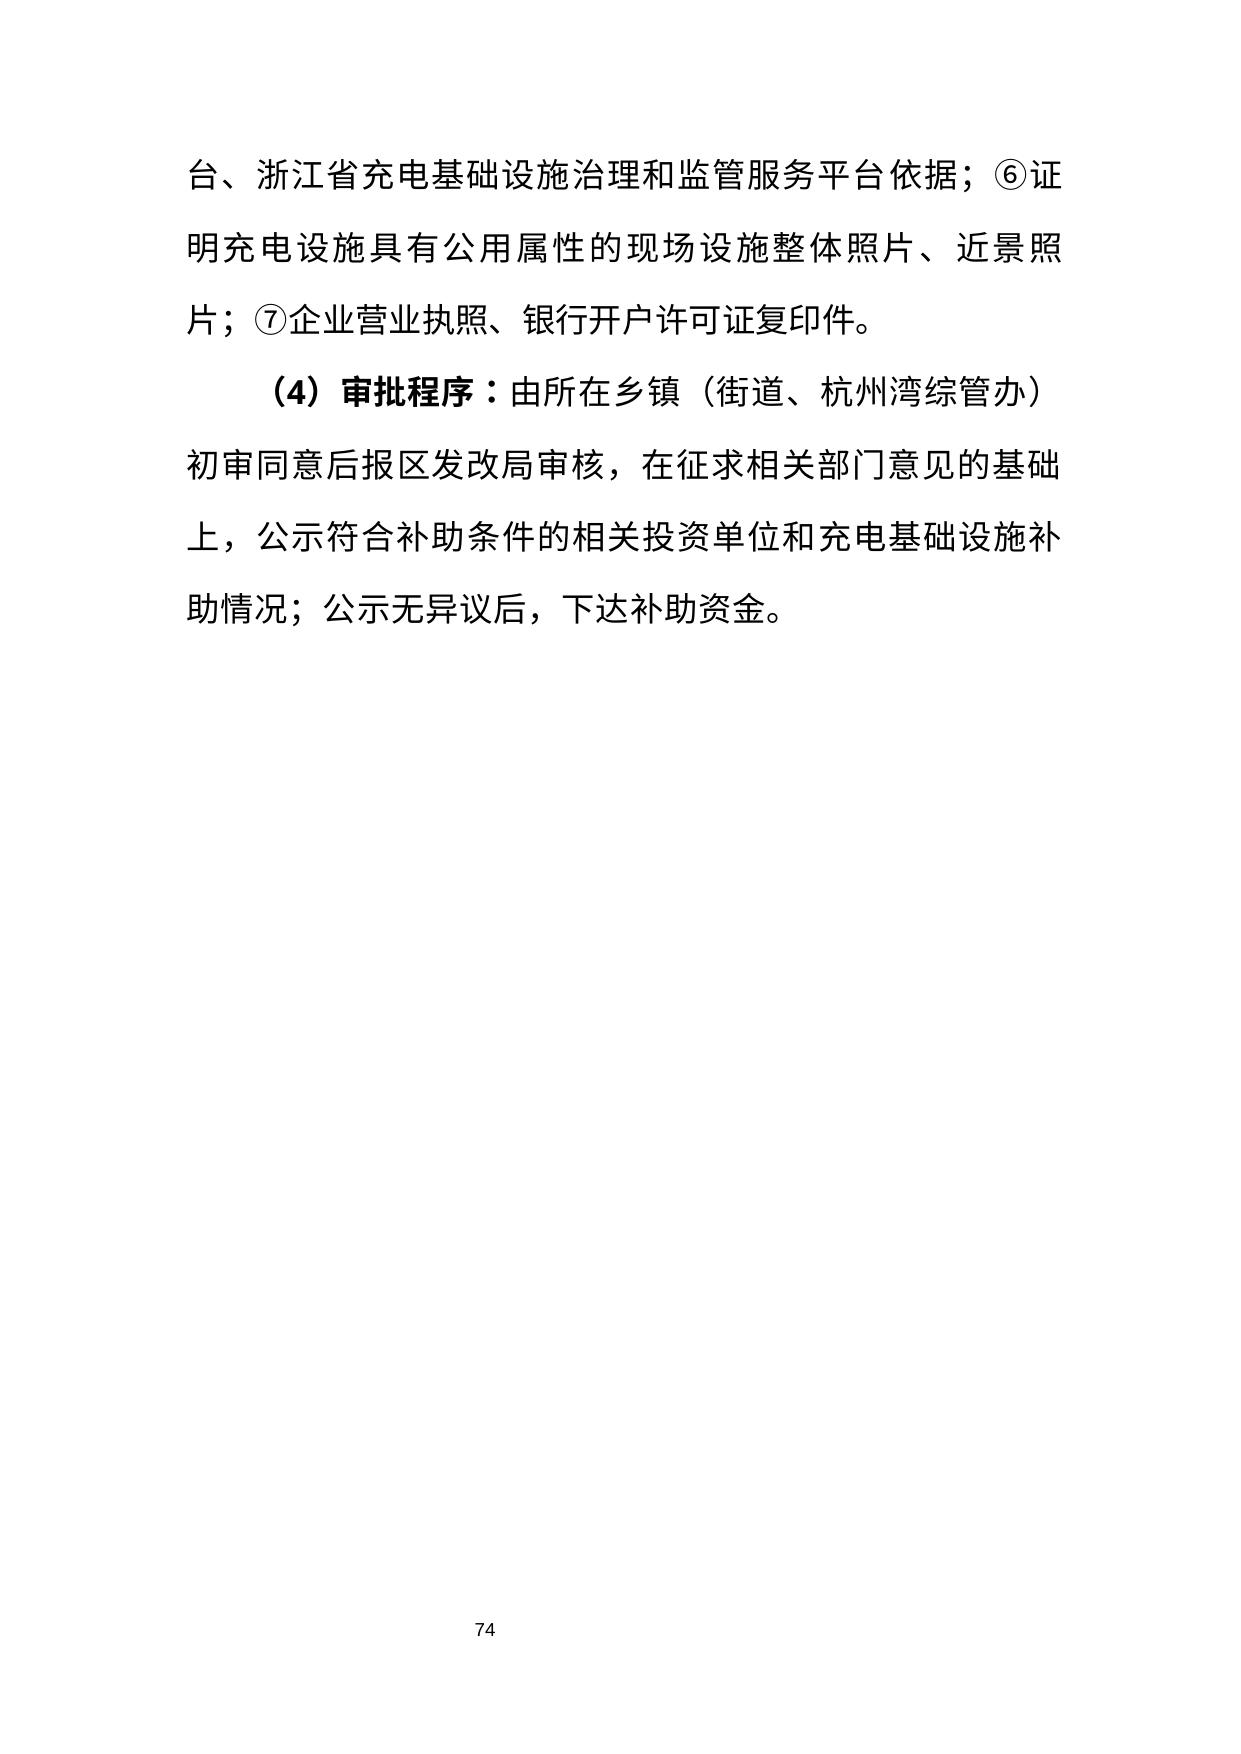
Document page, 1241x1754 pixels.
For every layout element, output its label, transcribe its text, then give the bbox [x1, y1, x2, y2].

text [186, 149, 1063, 342]
text （4）审批程序：由所在乡镇（街道、杭州湾综管办）初审同意后报区发改局审核，在征求相关部门意见的基础上，公示符合补助条件的相关投资单位和充电基础设施补助情况；公示无异议后，下达补助资金。 [186, 366, 1063, 631]
